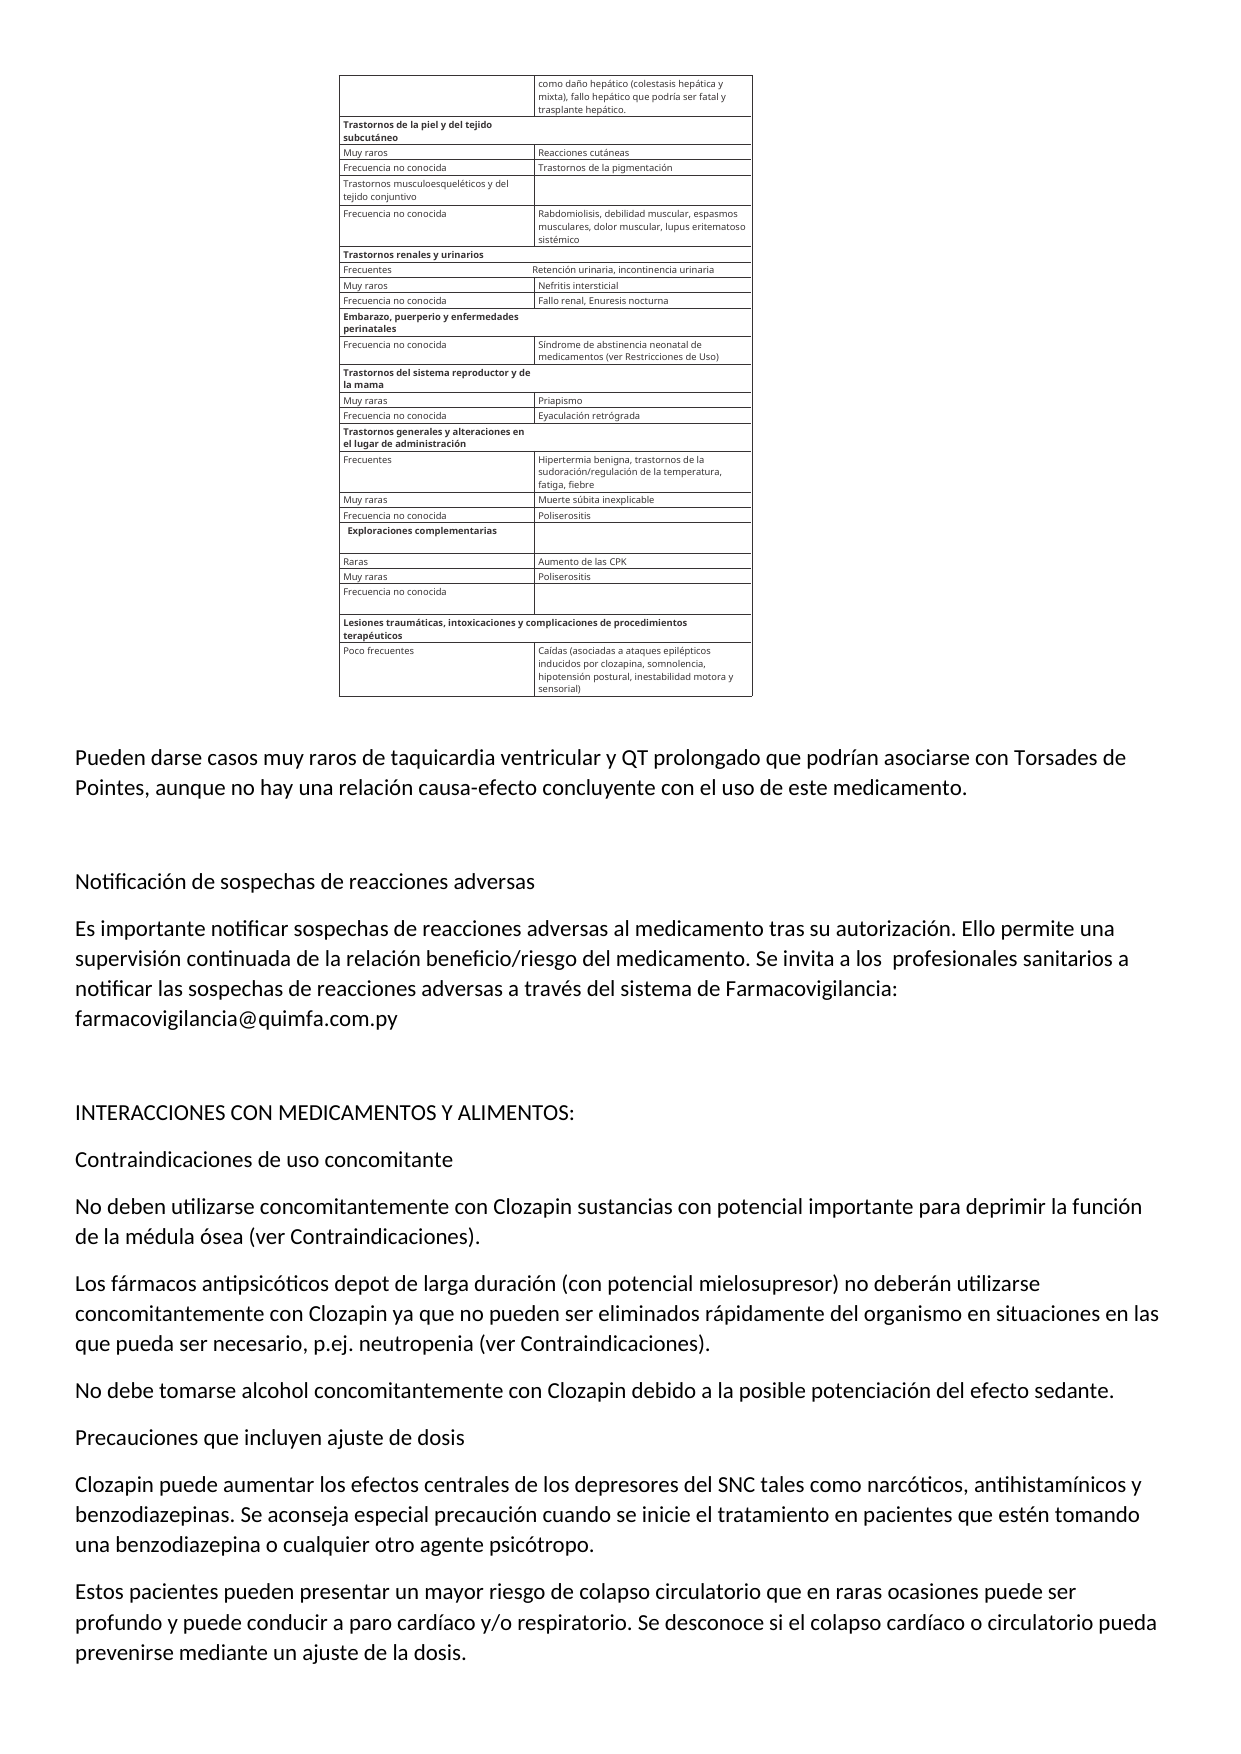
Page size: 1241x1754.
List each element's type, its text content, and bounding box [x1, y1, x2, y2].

table_cell Muy raros [340, 145, 534, 159]
text Precauciones que incluyen ajuste de dosis [75, 1423, 1165, 1451]
table_cell Aumento de las CPK [535, 553, 752, 568]
table_cell Caídas (asociadas a ataques epilépticos inducidos por clozapina, somnolencia, hipotensión postural, inestabilidad motora y sensorial) [535, 642, 752, 696]
table_cell Frecuencia no conocida [340, 337, 534, 364]
table_cell Trastornos generales y alteraciones en el lugar de administración [340, 423, 752, 451]
text Notificación de sospechas de reacciones adversas [75, 867, 1165, 895]
table_cell Muerte súbita inexplicable [535, 491, 752, 507]
text No debe tomarse alcohol concomitantemente con Clozapin debido a la posible potenciación del efecto sedante. [75, 1376, 1165, 1404]
text Pueden darse casos muy raros de taquicardia ventricular y QT prolongado que podrían asociarse con Torsades de Pointes, aunque no hay una relación causa-efecto concluyente con el uso de este medicamento. [75, 743, 1165, 801]
table_cell Trastornos de la pigmentación [535, 159, 752, 175]
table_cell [340, 76, 534, 116]
table_cell Trastornos musculoesqueléticos y del tejido conjuntivo [340, 176, 534, 205]
text Es importante notificar sospechas de reacciones adversas al medicamento tras su autorización. Ello permite una supervisión continuada de la relación beneficio/riesgo del medicamento. Se invita a los profesionales sanitarios a notificar las sospechas de reacciones adversas a través del sistema de Farmacovigilancia: farmacovigilancia@quimfa.com.py [75, 914, 1165, 1032]
table_cell Frecuencia no conocida [340, 206, 534, 246]
table_cell Frecuencia no conocida [340, 408, 534, 422]
table_cell Exploraciones complementarias [340, 523, 534, 553]
table_cell Trastornos del sistema reproductor y de la mama [340, 364, 752, 392]
text Contraindicaciones de uso concomitante [75, 1145, 1165, 1173]
table_cell Frecuencia no conocida [340, 584, 534, 614]
table_cell Poliserositis [535, 568, 752, 583]
table_cell Muy raras [340, 569, 534, 583]
table_cell Frecuentes [340, 452, 534, 491]
table_cell Muy raras [340, 393, 534, 407]
table_cell Reacciones cutáneas [535, 144, 752, 159]
text Clozapin puede aumentar los efectos centrales de los depresores del SNC tales como narcóticos, antihistamínicos y benzodiazepinas. Se aconseja especial precaución cuando se inicie el tratamiento en pacientes que estén tomando una benzodiazepina o cualquier otro agente psicótropo. [75, 1470, 1165, 1558]
table_cell [535, 175, 752, 205]
table_cell Rabdomiolisis, debilidad muscular, espasmos musculares, dolor muscular, lupus eritematoso sistémico [535, 205, 752, 246]
table_cell Eyaculación retrógrada [535, 407, 752, 422]
table_cell Raras [340, 554, 534, 568]
table_cell Embarazo, puerperio y enfermedades perinatales [340, 308, 752, 336]
table_cell Nefritis intersticial [535, 277, 752, 292]
text INTERACCIONES CON MEDICAMENTOS Y ALIMENTOS: [75, 1098, 1165, 1126]
table_cell Síndrome de abstinencia neonatal de medicamentos (ver Restricciones de Uso) [535, 336, 752, 364]
table_cell Poco frecuentes [340, 643, 534, 696]
table_cell [535, 522, 752, 553]
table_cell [535, 76, 752, 116]
table_cell Fallo renal, Enuresis nocturna [535, 292, 752, 307]
table_cell Frecuencia no conocida [340, 160, 534, 175]
table_cell Muy raras [340, 493, 534, 507]
table_cell Frecuentes Retención urinaria, incontinencia urinaria [340, 261, 752, 277]
table_cell Lesiones traumáticas, intoxicaciones y complicaciones de procedimientos terapéuticos [340, 614, 752, 642]
table_cell Hipertermia benigna, trastornos de la sudoración/regulación de la temperatura, fatiga, fiebre [535, 451, 752, 491]
table_cell [535, 583, 752, 614]
text No deben utilizarse concomitantemente con Clozapin sustancias con potencial importante para deprimir la función de la médula ósea (ver Contraindicaciones). [75, 1192, 1165, 1250]
table_cell Poliserositis [535, 507, 752, 522]
table_cell Frecuencia no conocida [340, 293, 534, 307]
table_cell Muy raros [340, 278, 534, 292]
table_cell Trastornos de la piel y del tejido subcutáneo [340, 116, 752, 144]
table_cell Trastornos renales y urinarios [340, 246, 752, 261]
table_cell Priapismo [535, 392, 752, 407]
table_cell Frecuencia no conocida [340, 508, 534, 522]
text Los fármacos antipsicóticos depot de larga duración (con potencial mielosupresor) no deberán utilizarse concomitantemente con Clozapin ya que no pueden ser eliminados rápidamente del organismo en situaciones en las que pueda ser necesario, p.ej. neutropenia (ver Contraindicaciones). [75, 1269, 1165, 1357]
text Estos pacientes pueden presentar un mayor riesgo de colapso circulatorio que en raras ocasiones puede ser profundo y puede conducir a paro cardíaco y/o respiratorio. Se desconoce si el colapso cardíaco o circulatorio pueda prevenirse mediante un ajuste de la dosis. [75, 1577, 1165, 1666]
